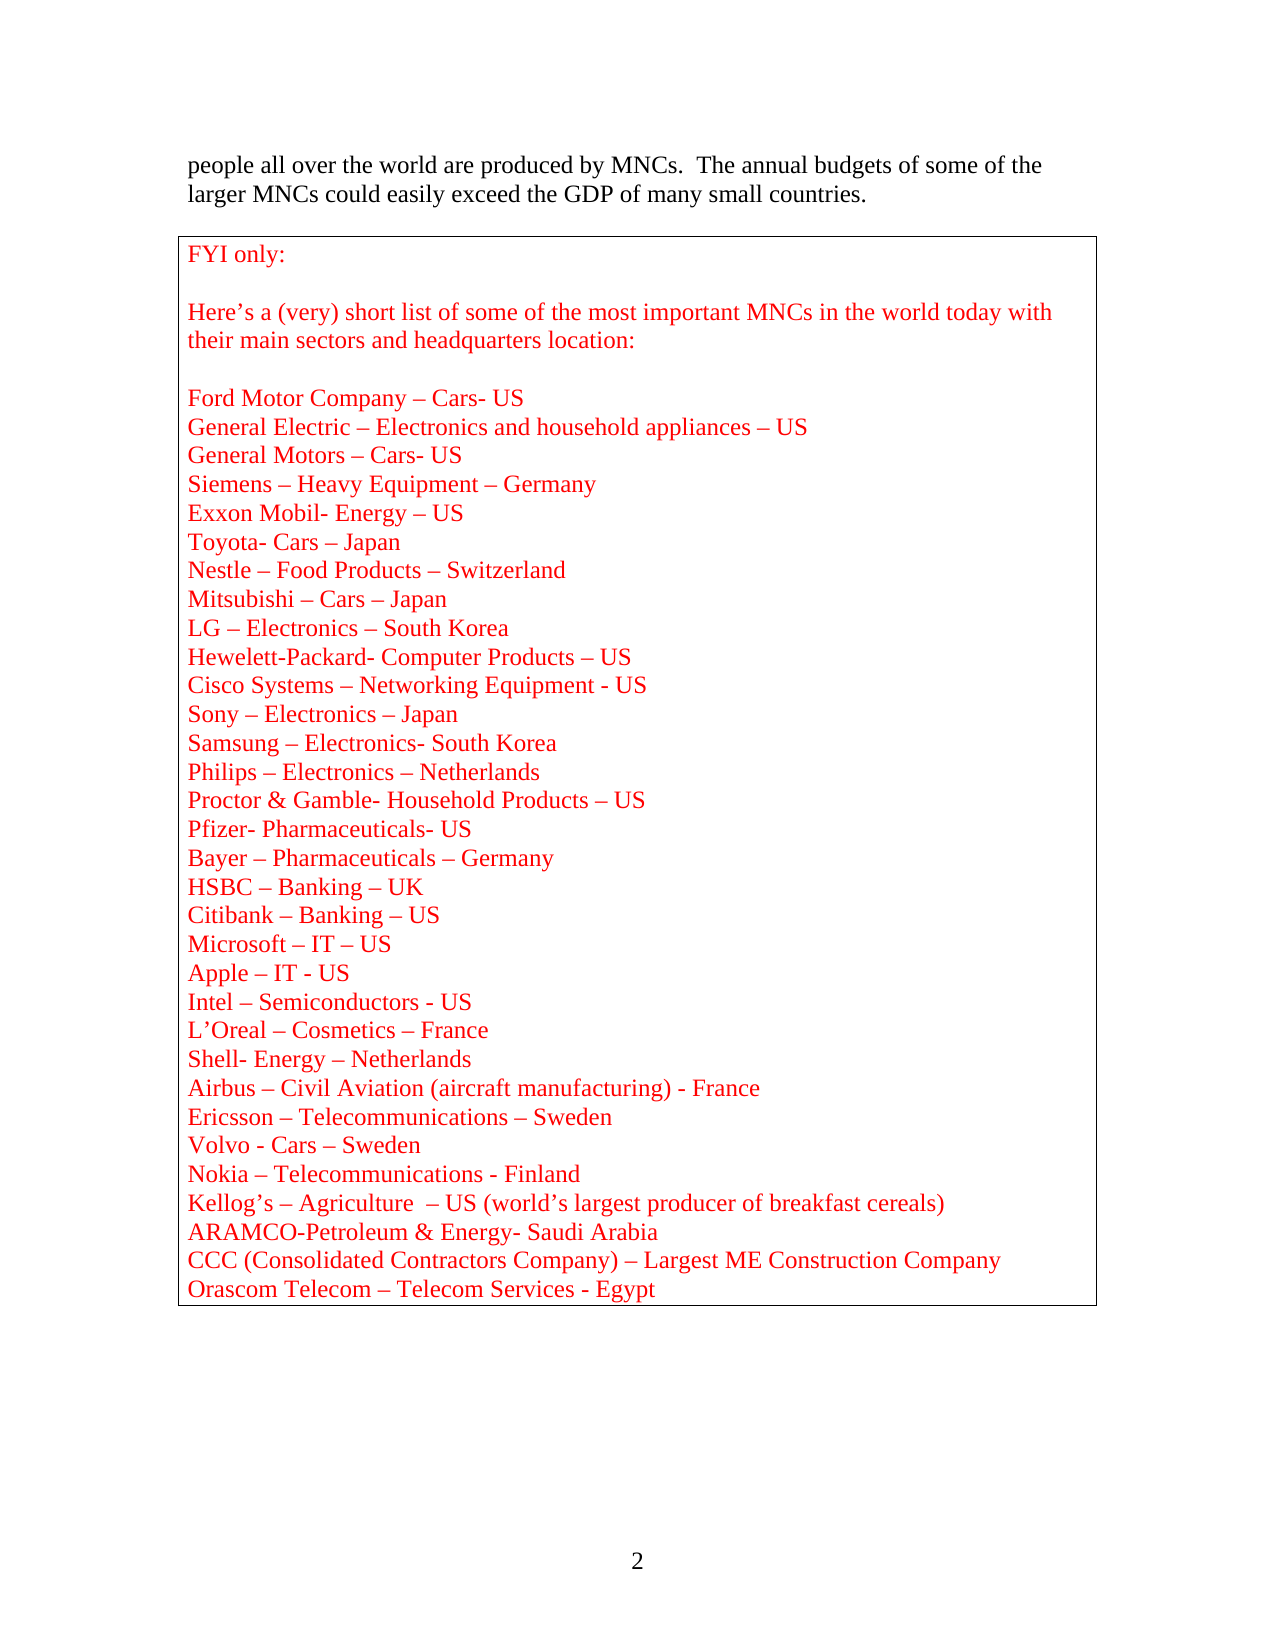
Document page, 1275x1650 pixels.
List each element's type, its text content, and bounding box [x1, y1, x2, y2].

text ARAMCO-Petroleum & Energy- Saudi Arabia [187, 1217, 1087, 1246]
text Cisco Systems – Networking Equipment - US [187, 671, 1087, 699]
text Nokia – Telecommunications - Finland [187, 1159, 1087, 1188]
text Here’s a (very) short list of some of the most important MNCs in the world today with their main sectors and headquarters location: [187, 297, 1087, 354]
text Sony – Electronics – Japan [187, 699, 1087, 728]
text Microsoft – IT – US [187, 929, 1087, 958]
text Samsung – Electronics- South Korea [187, 728, 1087, 757]
text Citibank – Banking – US [187, 901, 1087, 929]
text Mitsubishi – Cars – Japan [187, 584, 1087, 613]
text Siemens – Heavy Equipment – Germany [187, 469, 1087, 498]
text Ford Motor Company – Cars- US [187, 383, 1087, 412]
text Exxon Mobil- Energy – US [187, 498, 1087, 527]
text Hewelett-Packard- Computer Products – US [187, 642, 1087, 671]
text FYI only: [179, 237, 1096, 268]
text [187, 150, 1087, 207]
text Kellog’s – Agriculture – US (world’s largest producer of breakfast cereals) [187, 1188, 1087, 1217]
text General Electric – Electronics and household appliances – US [187, 412, 1087, 441]
text Ericsson – Telecommunications – Sweden [187, 1102, 1087, 1131]
text Airbus – Civil Aviation (aircraft manufacturing) - France [187, 1073, 1087, 1102]
text General Motors – Cars- US [187, 441, 1087, 469]
text Intel – Semiconductors - US [187, 987, 1087, 1016]
text Nestle – Food Products – Switzerland [187, 556, 1087, 584]
text Apple – IT - US [187, 958, 1087, 987]
text HSBC – Banking – UK [187, 872, 1087, 901]
text Proctor & Gamble- Household Products – US [187, 786, 1087, 814]
text CCC (Consolidated Contractors Company) – Largest ME Construction Company [187, 1246, 1087, 1271]
text Pfizer- Pharmaceuticals- US [187, 814, 1087, 843]
text Philips – Electronics – Netherlands [187, 757, 1087, 786]
text Orascom Telecom – Telecom Services - Egypt [179, 1271, 1096, 1305]
text Volvo - Cars – Sweden [187, 1131, 1087, 1159]
text Bayer – Pharmaceuticals – Germany [187, 843, 1087, 872]
text L’Oreal – Cosmetics – France [187, 1016, 1087, 1044]
text Toyota- Cars – Japan [187, 527, 1087, 556]
text Shell- Energy – Netherlands [187, 1044, 1087, 1073]
text LG – Electronics – South Korea [187, 613, 1087, 642]
